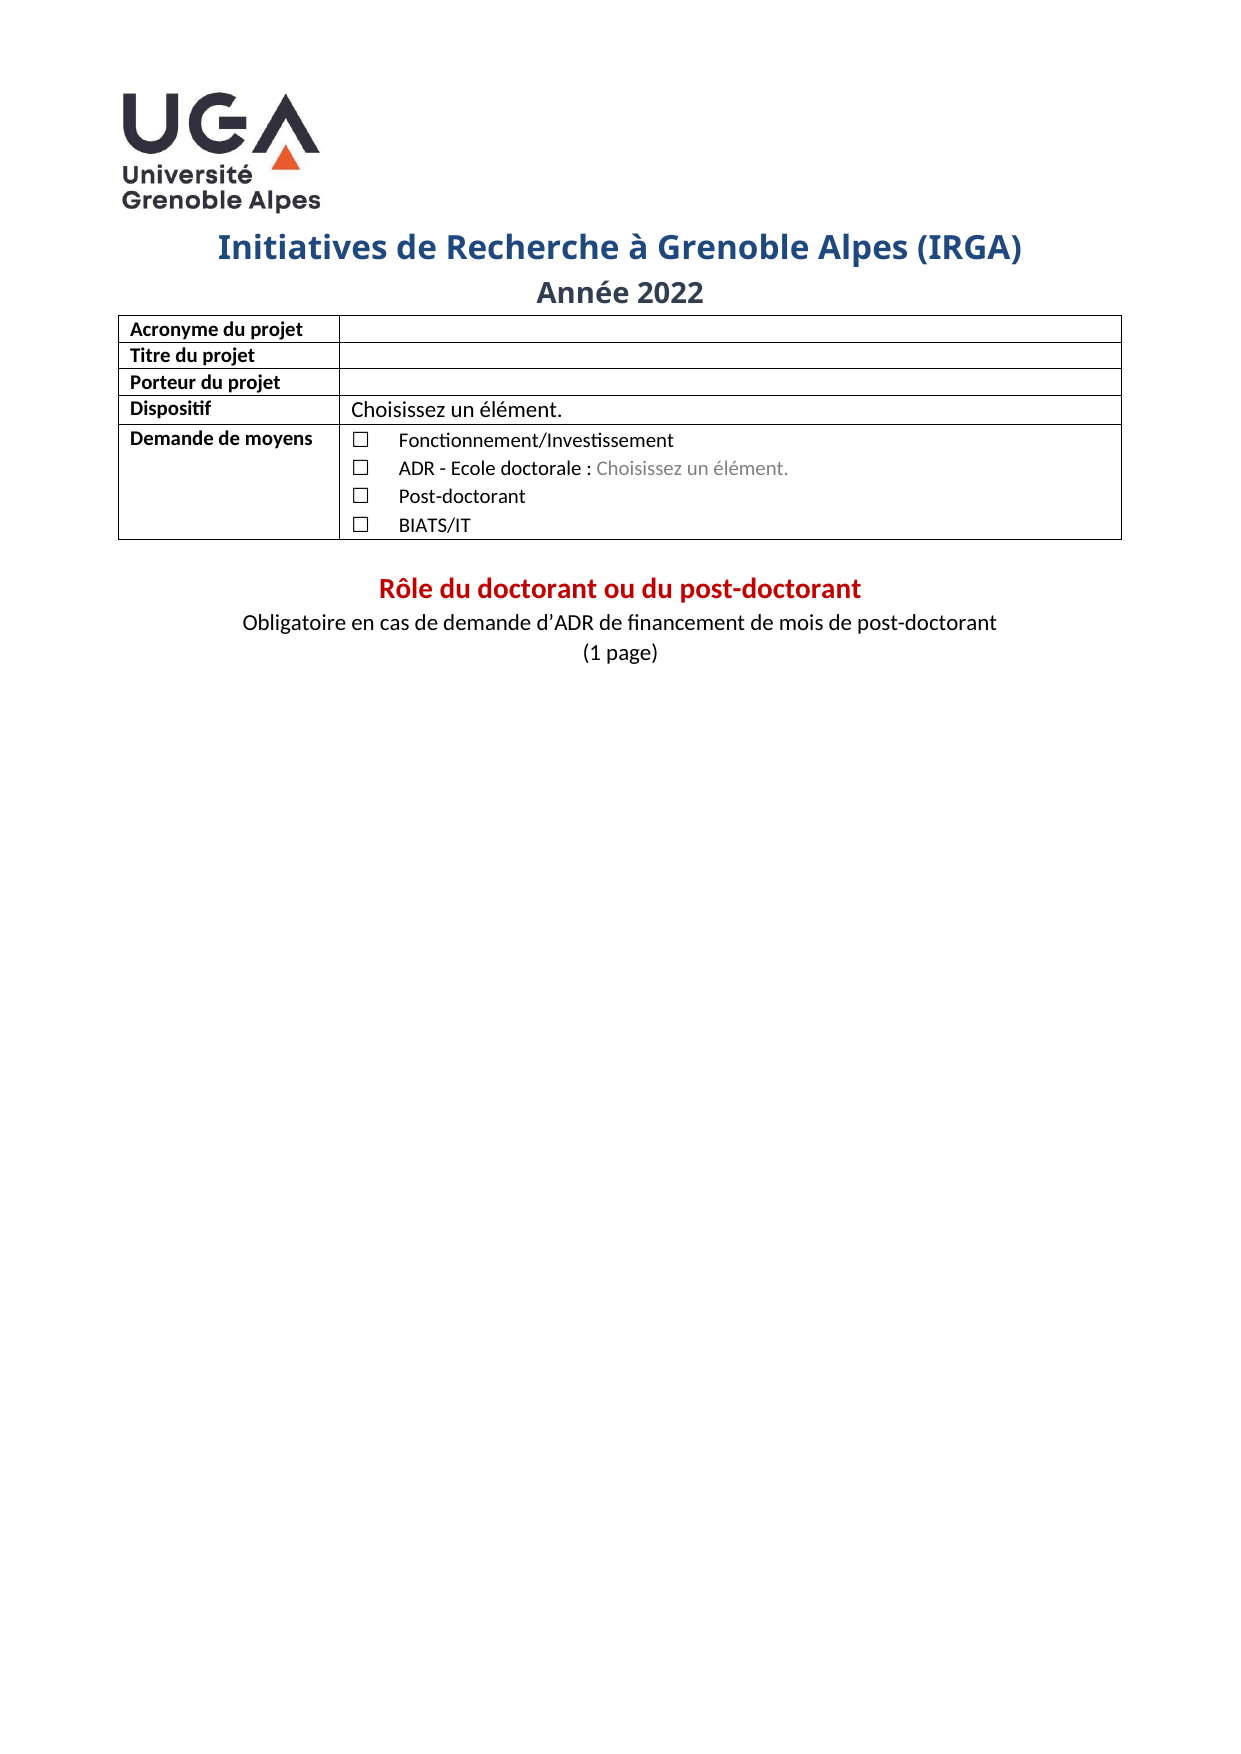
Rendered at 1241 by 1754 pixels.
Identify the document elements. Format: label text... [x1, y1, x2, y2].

text Année 2022 [118, 272, 1122, 312]
table_cell Titre du projet [119, 343, 339, 368]
table_header [340, 316, 1121, 342]
table_cell Fonctionnement/Investissement ADR - Ecole doctorale : Post-doctorant BIATS/IT [340, 425, 1121, 538]
table_cell Dispositif [119, 396, 339, 424]
text Initiatives de Recherche à Grenoble Alpes (IRGA) [118, 223, 1122, 269]
table_cell [340, 369, 1121, 394]
table_header Acronyme du projet [119, 316, 339, 342]
picture [118, 88, 328, 219]
table_cell Demande de moyens [119, 425, 339, 538]
table_cell [340, 343, 1121, 368]
text (1 page) [118, 638, 1122, 666]
table_cell Porteur du projet [119, 369, 339, 394]
text Rôle du doctorant ou du post-doctorant [118, 570, 1122, 605]
text Obligatoire en cas de demande d’ADR de financement de mois de post-doctorant [118, 608, 1122, 636]
